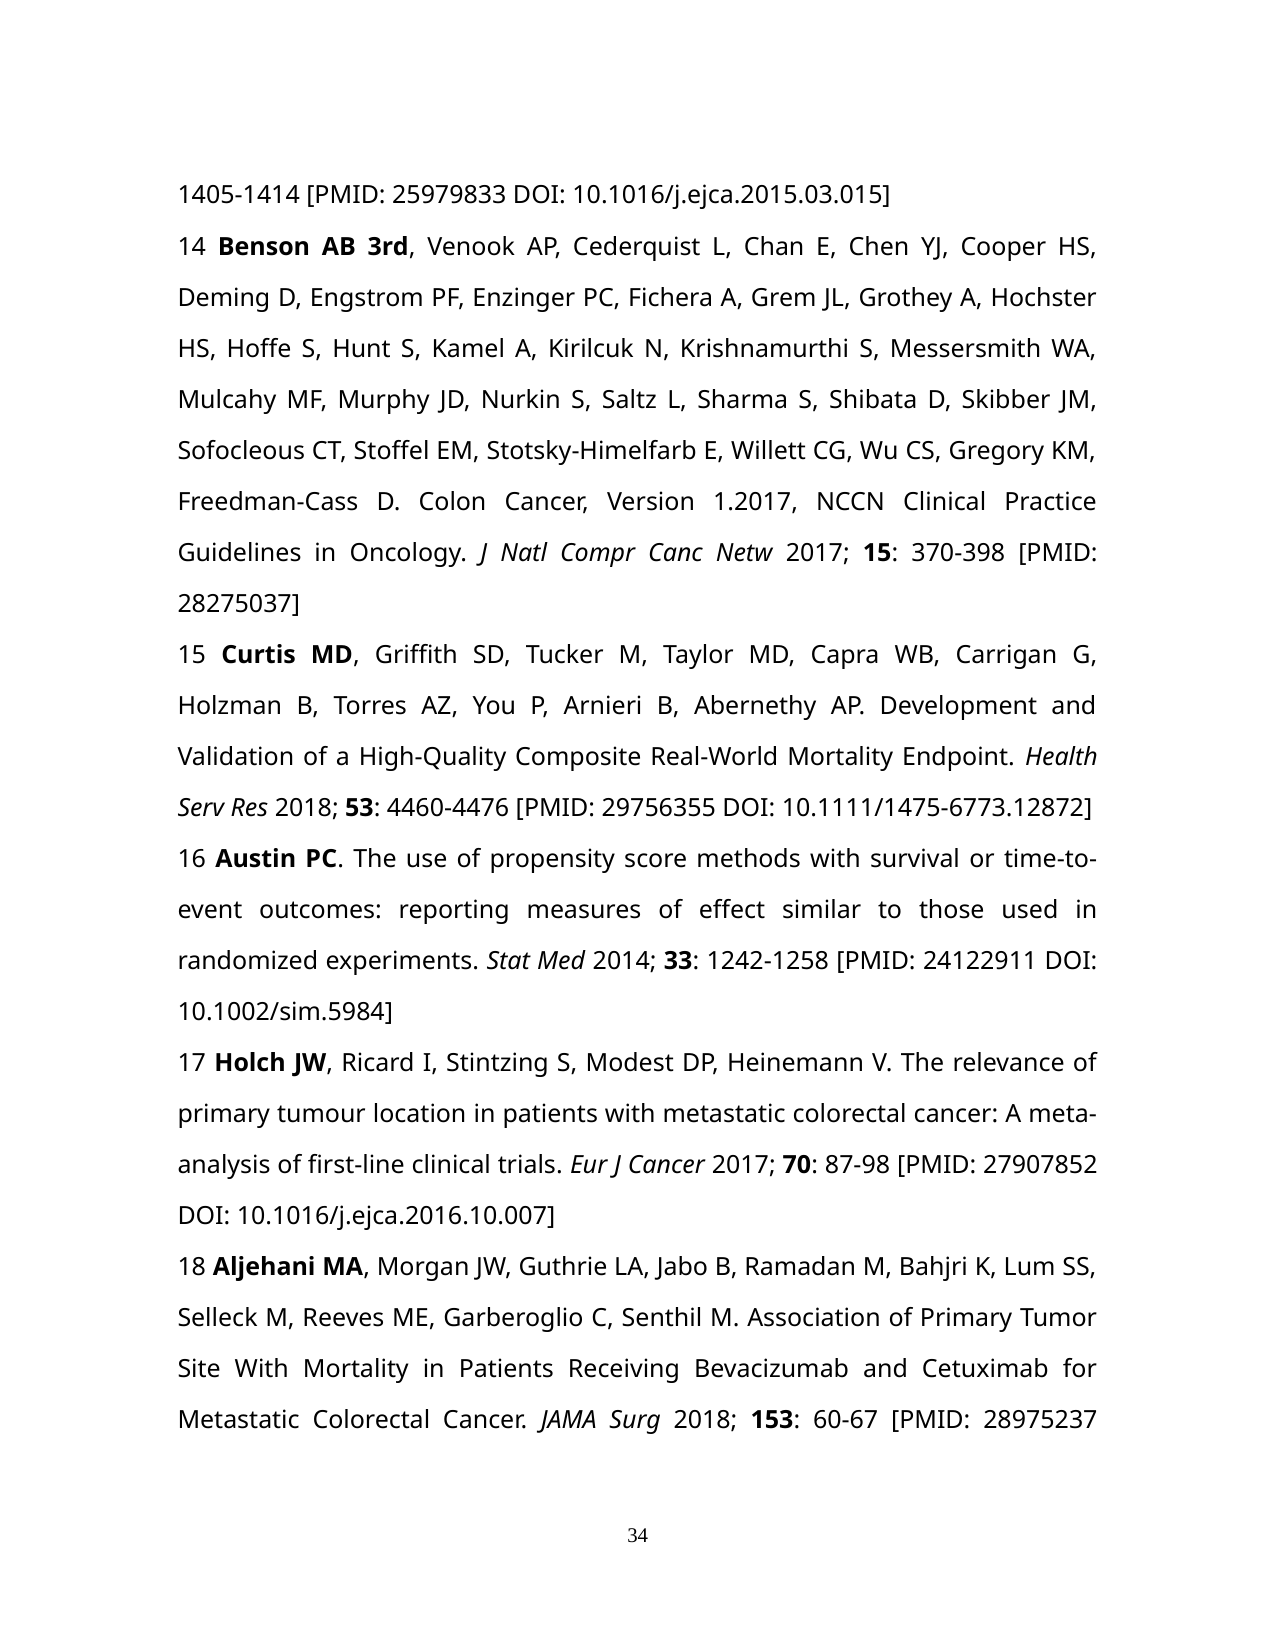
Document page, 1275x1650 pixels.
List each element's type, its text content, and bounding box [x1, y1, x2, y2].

text 14 Benson AB 3rd, Venook AP, Cederquist L, Chan E, Chen YJ, Cooper HS, Deming D, Engstrom PF, Enzinger PC, Fichera A, Grem JL, Grothey A, Hochster HS, Hoffe S, Hunt S, Kamel A, Kirilcuk N, Krishnamurthi S, Messersmith WA, Mulcahy MF, Murphy JD, Nurkin S, Saltz L, Sharma S, Shibata D, Skibber JM, Sofocleous CT, Stoffel EM, Stotsky-Himelfarb E, Willett CG, Wu CS, Gregory KM, Freedman-Cass D. Colon Cancer, Version 1.2017, NCCN Clinical Practice Guidelines in Oncology. J Natl Compr Canc Netw 2017; 15: 370-398 [PMID: 28275037] [177, 228, 1098, 619]
text 17 Holch JW, Ricard I, Stintzing S, Modest DP, Heinemann V. The relevance of primary tumour location in patients with metastatic colorectal cancer: A meta-analysis of first-line clinical trials. Eur J Cancer 2017; 70: 87-98 [PMID: 27907852 DOI: 10.1016/j.ejca.2016.10.007] [177, 1045, 1098, 1232]
text 16 Austin PC. The use of propensity score methods with survival or time-to-event outcomes: reporting measures of effect similar to those used in randomized experiments. Stat Med 2014; 33: 1242-1258 [PMID: 24122911 DOI: 10.1002/sim.5984] [177, 841, 1098, 1028]
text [177, 1249, 1098, 1436]
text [177, 177, 1098, 211]
text 15 Curtis MD, Griffith SD, Tucker M, Taylor MD, Capra WB, Carrigan G, Holzman B, Torres AZ, You P, Arnieri B, Abernethy AP. Development and Validation of a High-Quality Composite Real-World Mortality Endpoint. Health Serv Res 2018; 53: 4460-4476 [PMID: 29756355 DOI: 10.1111/1475-6773.12872] [177, 637, 1098, 824]
